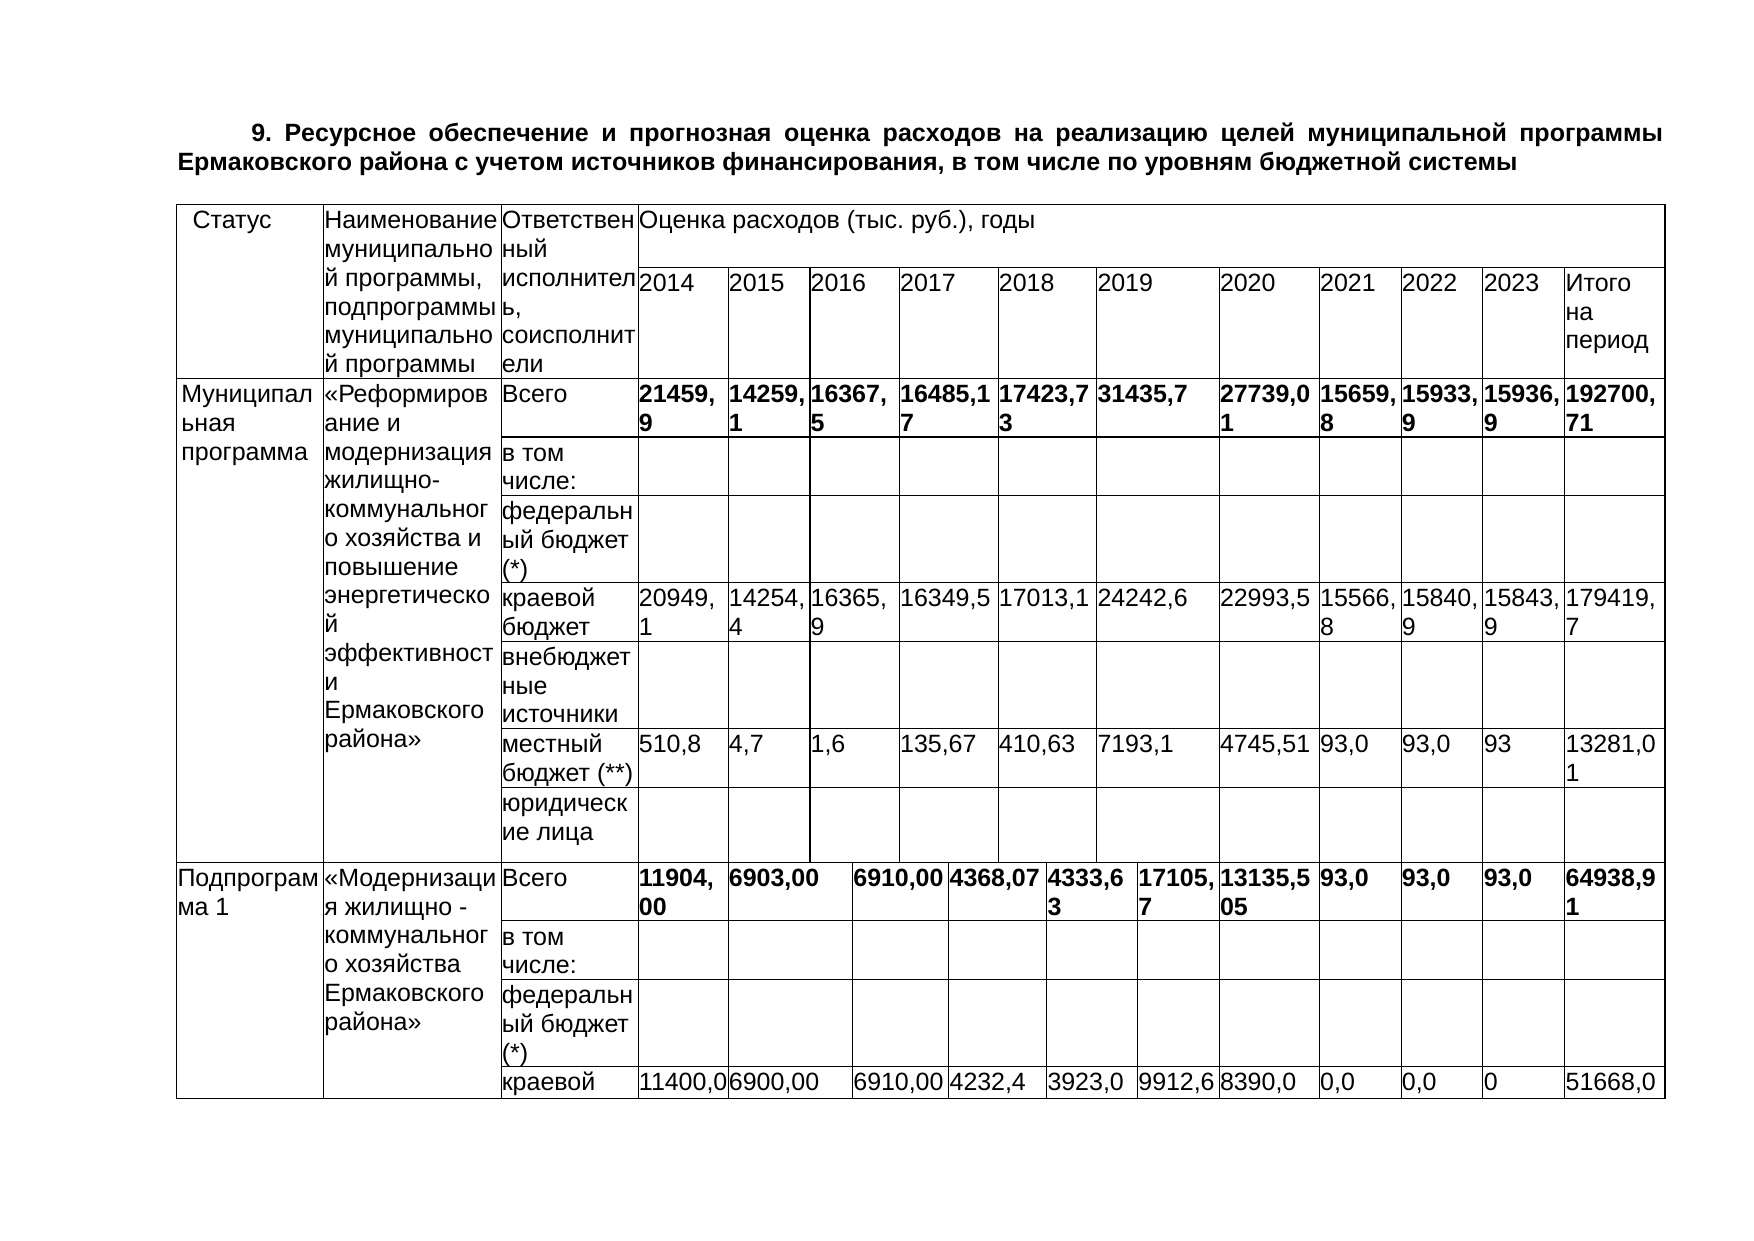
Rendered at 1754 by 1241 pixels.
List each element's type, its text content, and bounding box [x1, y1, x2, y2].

table_cell 2015 [729, 268, 809, 378]
table_cell 4,7 [729, 729, 809, 787]
table_cell [1320, 921, 1401, 979]
table_cell 17105,7 [1138, 863, 1219, 920]
table_cell [729, 496, 809, 582]
table_cell [900, 438, 998, 495]
table_cell 15933,9 [1402, 379, 1482, 436]
table_cell 3923,00 [1047, 1067, 1137, 1097]
table_cell [1220, 438, 1319, 495]
table_cell 16485,17 [900, 379, 998, 436]
table_cell краевой бюджет [502, 1067, 638, 1097]
table_cell [900, 788, 998, 862]
table_cell 510,8 [639, 729, 728, 787]
table_cell [1402, 980, 1482, 1066]
table_cell 0,0 [1402, 1067, 1482, 1097]
table_cell 135,67 [900, 729, 998, 787]
table_cell 14259,1 [729, 379, 809, 436]
table_cell [1320, 642, 1401, 728]
table_cell 20949,1 [639, 583, 728, 641]
table_cell [729, 438, 809, 495]
table_cell [853, 921, 948, 979]
table_cell 9912,6 [1138, 1067, 1219, 1097]
table_cell Всего [502, 379, 638, 436]
table_cell 2020 [1220, 268, 1319, 378]
table_cell [1402, 788, 1482, 862]
table_cell [639, 642, 728, 728]
table_cell внебюджетные источники [502, 642, 638, 728]
table_cell 24242,6 [1097, 583, 1219, 641]
table_cell [1483, 438, 1564, 495]
table_header Оценка расходов (тыс. руб.), годы [639, 205, 1664, 267]
table_cell 93,0 [1320, 863, 1401, 920]
table_header Наименование муниципальной программы, подпрограммы муниципальной программы [324, 205, 501, 378]
table_cell [1565, 980, 1664, 1066]
table_cell [900, 496, 998, 582]
table_cell [999, 788, 1096, 862]
table_cell 13135,505 [1220, 863, 1319, 920]
table_cell [999, 496, 1096, 582]
table_cell [1402, 921, 1482, 979]
table_cell [1483, 642, 1564, 728]
table_cell 2017 [900, 268, 998, 378]
table_cell [729, 642, 809, 728]
table_cell 410,63 [999, 729, 1096, 787]
table_cell 0,0 [1320, 1067, 1401, 1097]
table_cell [639, 438, 728, 495]
table_cell [949, 921, 1046, 979]
table_cell 2018 [999, 268, 1096, 378]
table_cell 27739,01 [1220, 379, 1319, 436]
table_cell [999, 642, 1096, 728]
table_cell [1047, 980, 1137, 1066]
table_cell 31435,7 [1097, 379, 1219, 436]
table_cell 4745,51 [1220, 729, 1319, 787]
table_cell в том числе: [502, 438, 638, 495]
table_cell 11904,00 [639, 863, 728, 920]
table_cell 0 [1483, 1067, 1564, 1097]
table_cell [811, 788, 899, 862]
table_cell [811, 496, 899, 582]
table_cell [729, 788, 809, 862]
table_cell юридические лица [502, 788, 638, 862]
table_cell 93,0 [1320, 729, 1401, 787]
table_cell [639, 980, 728, 1066]
table_cell 16365,9 [811, 583, 899, 641]
table_cell 17013,1 [999, 583, 1096, 641]
table_cell «Реформирование и модернизация жилищно- коммунального хозяйства и повышение энергетической эффективности Ермаковского района» [324, 379, 501, 862]
table_cell 192700,71 [1565, 379, 1664, 436]
table_cell [1047, 921, 1137, 979]
table_cell [1402, 496, 1482, 582]
table_cell [1565, 921, 1664, 979]
table_cell [1220, 980, 1319, 1066]
table_cell 4333,63 [1047, 863, 1137, 920]
table_cell Всего [502, 863, 638, 920]
table_cell 13281,01 [1565, 729, 1664, 787]
table_cell 2021 [1320, 268, 1401, 378]
table_cell 14254,4 [729, 583, 809, 641]
table_cell 4232,4 [949, 1067, 1046, 1097]
table_cell [1220, 642, 1319, 728]
table_cell [1097, 496, 1219, 582]
table_cell [1097, 642, 1219, 728]
table_cell 6903,00 [729, 863, 852, 920]
table_cell 2014 [639, 268, 728, 378]
table_cell [1320, 980, 1401, 1066]
table_cell [1320, 788, 1401, 862]
table_cell 51668,00 [1565, 1067, 1664, 1097]
table_cell 2019 [1097, 268, 1219, 378]
table_cell [1402, 438, 1482, 495]
text 9. Ресурсное обеспечение и прогнозная оценка расходов на реализацию целей муниципальной программы Ермаковского района с учетом источников финансирования, в том числе по уровням бюджетной системы [177, 118, 1665, 176]
table_cell 1,6 [811, 729, 899, 787]
table_cell [1483, 921, 1564, 979]
table_cell [1097, 438, 1219, 495]
table_cell 93,0 [1483, 863, 1564, 920]
table_cell 8390,0 [1220, 1067, 1319, 1097]
table_cell 7193,1 [1097, 729, 1219, 787]
table_cell 6910,00 [853, 1067, 948, 1097]
table_cell [1565, 642, 1664, 728]
table_cell 15840,9 [1402, 583, 1482, 641]
table_cell [853, 980, 948, 1066]
table_cell [1097, 788, 1219, 862]
table_cell [729, 980, 852, 1066]
table_cell [639, 921, 728, 979]
table_cell 179419,7 [1565, 583, 1664, 641]
table_cell [1483, 496, 1564, 582]
table_cell федеральный бюджет (*) [502, 496, 638, 582]
table_cell 16367,5 [811, 379, 899, 436]
table_cell [900, 642, 998, 728]
table_cell 15936,9 [1483, 379, 1564, 436]
table_cell [1220, 788, 1319, 862]
table_cell 2022 [1402, 268, 1482, 378]
table_cell [811, 642, 899, 728]
table_cell [949, 980, 1046, 1066]
table_cell [1483, 788, 1564, 862]
table_cell 16349,5 [900, 583, 998, 641]
table_cell [729, 921, 852, 979]
table_cell 4368,07 [949, 863, 1046, 920]
table_cell [1483, 980, 1564, 1066]
table_cell [639, 788, 728, 862]
table_cell 2023 [1483, 268, 1564, 378]
table_cell [1138, 921, 1219, 979]
table_cell 6910,00 [853, 863, 948, 920]
table_cell 15843,9 [1483, 583, 1564, 641]
table_cell «Модернизация жилищно - коммунального хозяйства Ермаковского района» [324, 863, 501, 1097]
table_cell 93,0 [1402, 863, 1482, 920]
table_cell Подпрограмма 1 [177, 863, 323, 1097]
table_cell 6900,00 [729, 1067, 852, 1097]
table_cell 17423,73 [999, 379, 1096, 436]
table_cell [1220, 921, 1319, 979]
table_cell в том числе: [502, 921, 638, 979]
table_cell [1565, 438, 1664, 495]
table_cell [1138, 980, 1219, 1066]
table_cell 93,0 [1402, 729, 1482, 787]
table_cell 15566,8 [1320, 583, 1401, 641]
table_cell [1320, 496, 1401, 582]
table_cell 2016 [811, 268, 899, 378]
table_cell местный бюджет (**) [502, 729, 638, 787]
table_cell Муниципальная программа [177, 379, 323, 862]
table_cell [639, 496, 728, 582]
table_cell краевой бюджет [502, 583, 638, 641]
table_cell 11400,00 [639, 1067, 728, 1097]
table_cell [999, 438, 1096, 495]
table_cell [1565, 788, 1664, 862]
table_cell 64938,91 [1565, 863, 1664, 920]
table_cell 15659,8 [1320, 379, 1401, 436]
table_cell [1320, 438, 1401, 495]
table_cell [1565, 496, 1664, 582]
table_cell 93 [1483, 729, 1564, 787]
table_cell 21459,9 [639, 379, 728, 436]
table_cell Итого на период [1565, 268, 1664, 378]
table_header Ответственный исполнитель, соисполнители [502, 205, 638, 378]
table_cell [1220, 496, 1319, 582]
table_cell федеральный бюджет (*) [502, 980, 638, 1066]
table_header Статус [177, 205, 323, 378]
table_cell [811, 438, 899, 495]
table_cell [1402, 642, 1482, 728]
table_cell 22993,5 [1220, 583, 1319, 641]
